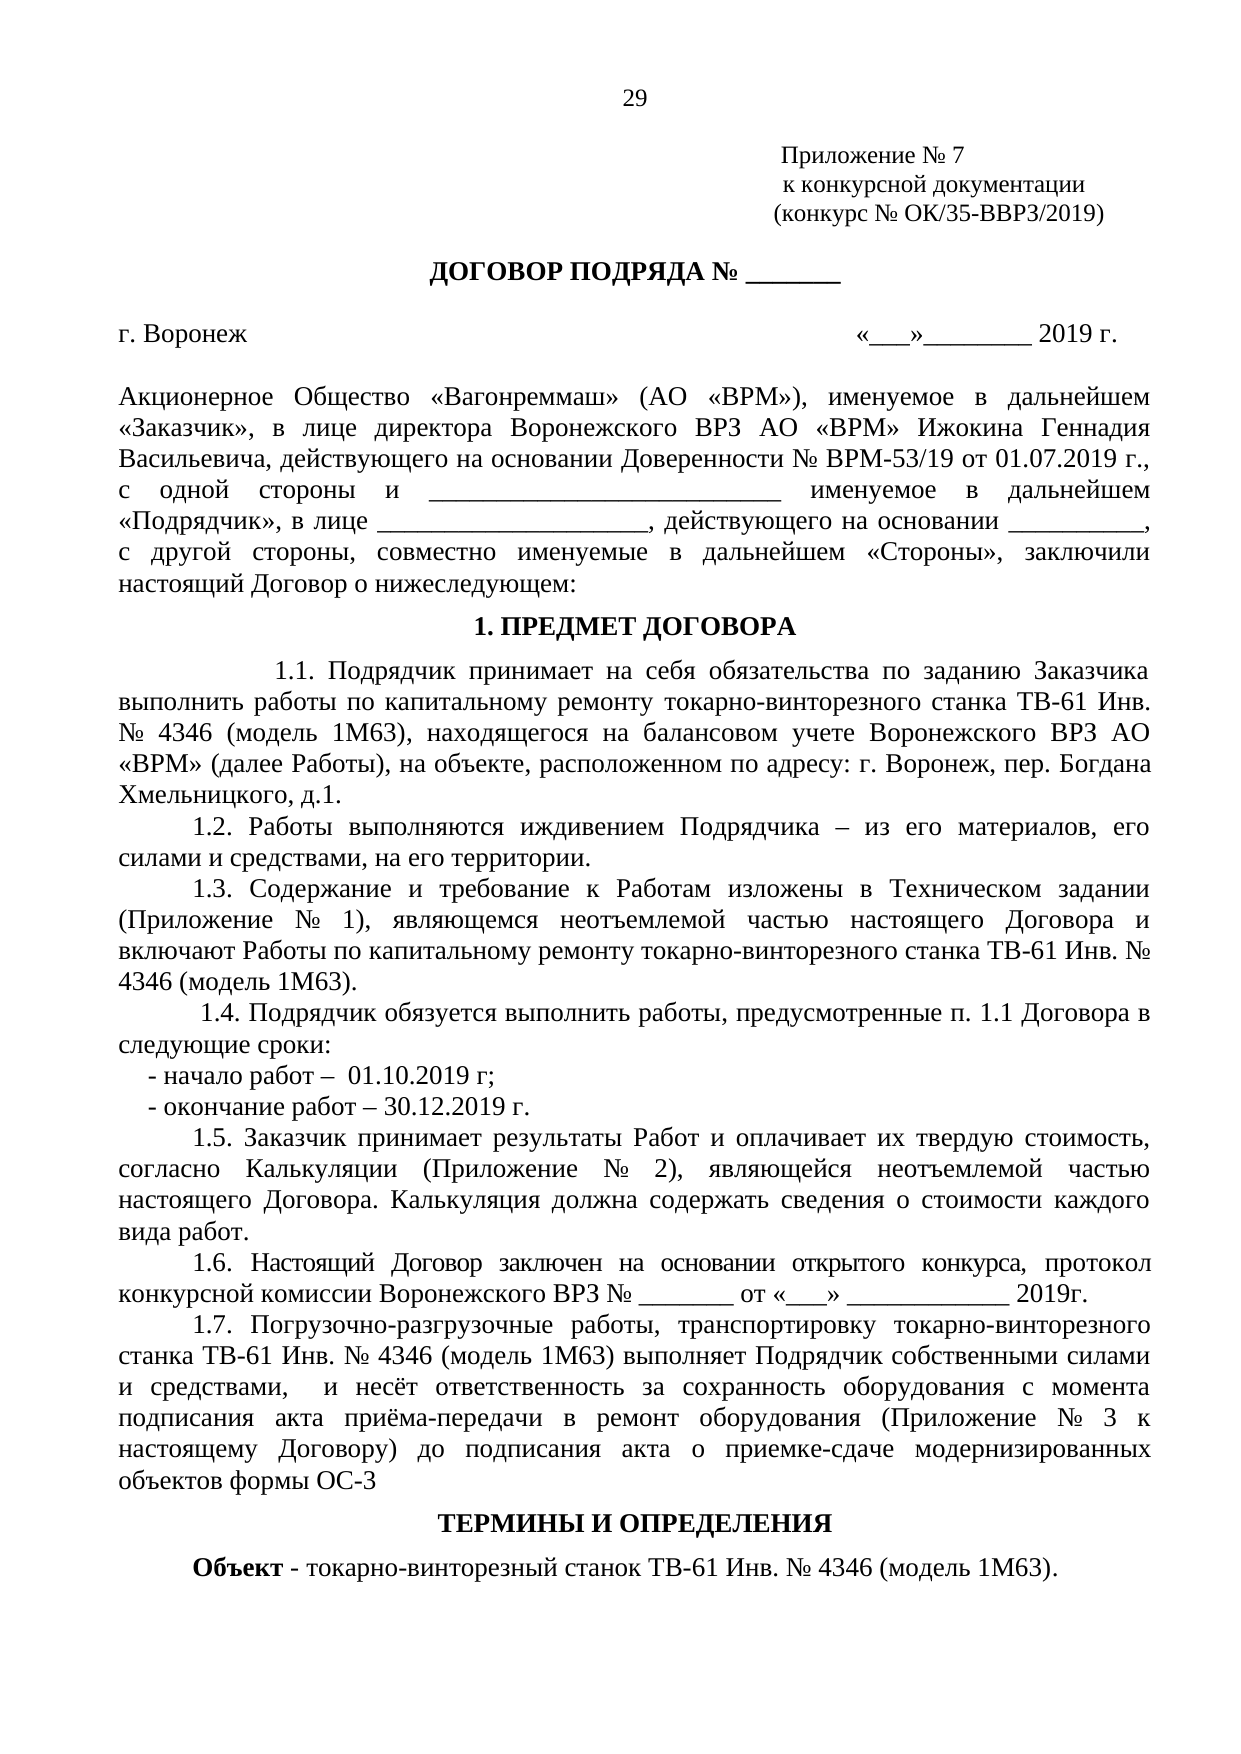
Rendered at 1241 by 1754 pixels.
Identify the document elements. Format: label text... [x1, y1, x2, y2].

text 1.4. Подрядчик обязуется выполнить работы, предусмотренные п. 1.1 Договора в следующие сроки: [118, 997, 1152, 1059]
text 1.5. Заказчик принимает результаты Работ и оплачивает их твердую стоимость, согласно Калькуляции (Приложение № 2), являющейся неотъемлемой частью настоящего Договора. Калькуляция должна содержать сведения о стоимости каждого вида работ. [118, 1121, 1152, 1246]
text - начало работ – 01.10.2019 г; [88, 1059, 1152, 1090]
text ТЕРМИНЫ И ОПРЕДЕЛЕНИЯ [118, 1507, 1152, 1538]
text Акционерное Общество «Вагонреммаш» (АО «ВРМ»), именуемое в дальнейшем «Заказчик», в лице директора Воронежского ВРЗ АО «ВРМ» Ижокина Геннадия Васильевича, действующего на основании Доверенности № ВРМ-53/19 от 01.07.2019 г., с одной стороны и __________________________ именуемое в дальнейшем «Подрядчик», в лице ____________________, действующего на основании __________, с другой стороны, совместно именуемые в дальнейшем «Стороны», заключили настоящий Договор о нижеследующем: [118, 380, 1152, 598]
text ДОГОВОР ПОДРЯДА № _______ [118, 255, 1152, 286]
text 1.6. Настоящий Договор заключен на основании открытого конкурса, протокол конкурсной комиссии Воронежского ВРЗ № _______ от «___» ____________ 2019г. [118, 1246, 1152, 1308]
text 1.1. Подрядчик принимает на себя обязательства по заданию Заказчика выполнить работы по капитальному ремонту токарно-винторезного станка ТВ-61 Инв. № 4346 (модель 1М63), находящегося на балансовом учете Воронежского ВРЗ АО «ВРМ» (далее Работы), на объекте, расположенном по адресу: г. Воронеж, пер. Богдана Хмельницкого, д.1. [118, 654, 1152, 810]
text г. Воронеж «___»________ 2019 г. [118, 317, 1152, 349]
text Приложение № 7 [118, 140, 1120, 169]
text Объект - токарно-винторезный станок ТВ-61 Инв. № 4346 (модель 1М63). [118, 1551, 1152, 1582]
text 1.2. Работы выполняются иждивением Подрядчика – из его материалов, его силами и средствами, на его территории. [118, 810, 1152, 872]
text - окончание работ – 30.12.2019 г. [88, 1090, 1152, 1121]
text 1.7. Погрузочно-разгрузочные работы, транспортировку токарно-винторезного станка ТВ-61 Инв. № 4346 (модель 1М63) выполняет Подрядчик собственными силами и средствами, и несёт ответственность за сохранность оборудования с момента подписания акта приёма-передачи в ремонт оборудования (Приложение № 3 к настоящему Договору) до подписания акта о приемке-сдаче модернизированных объектов формы ОС-3 [118, 1308, 1152, 1495]
text к конкурсной документации [783, 169, 1120, 198]
text 1.3. Содержание и требование к Работам изложены в Техническом задании (Приложение № 1), являющемся неотъемлемой частью настоящего Договора и включают Работы по капитальному ремонту токарно-винторезного станка ТВ-61 Инв. № 4346 (модель 1М63). [118, 872, 1152, 997]
text 1. ПРЕДМЕТ ДОГОВОРА [118, 610, 1152, 641]
text (конкурс № ОК/35-ВВРЗ/2019) [118, 198, 1120, 226]
